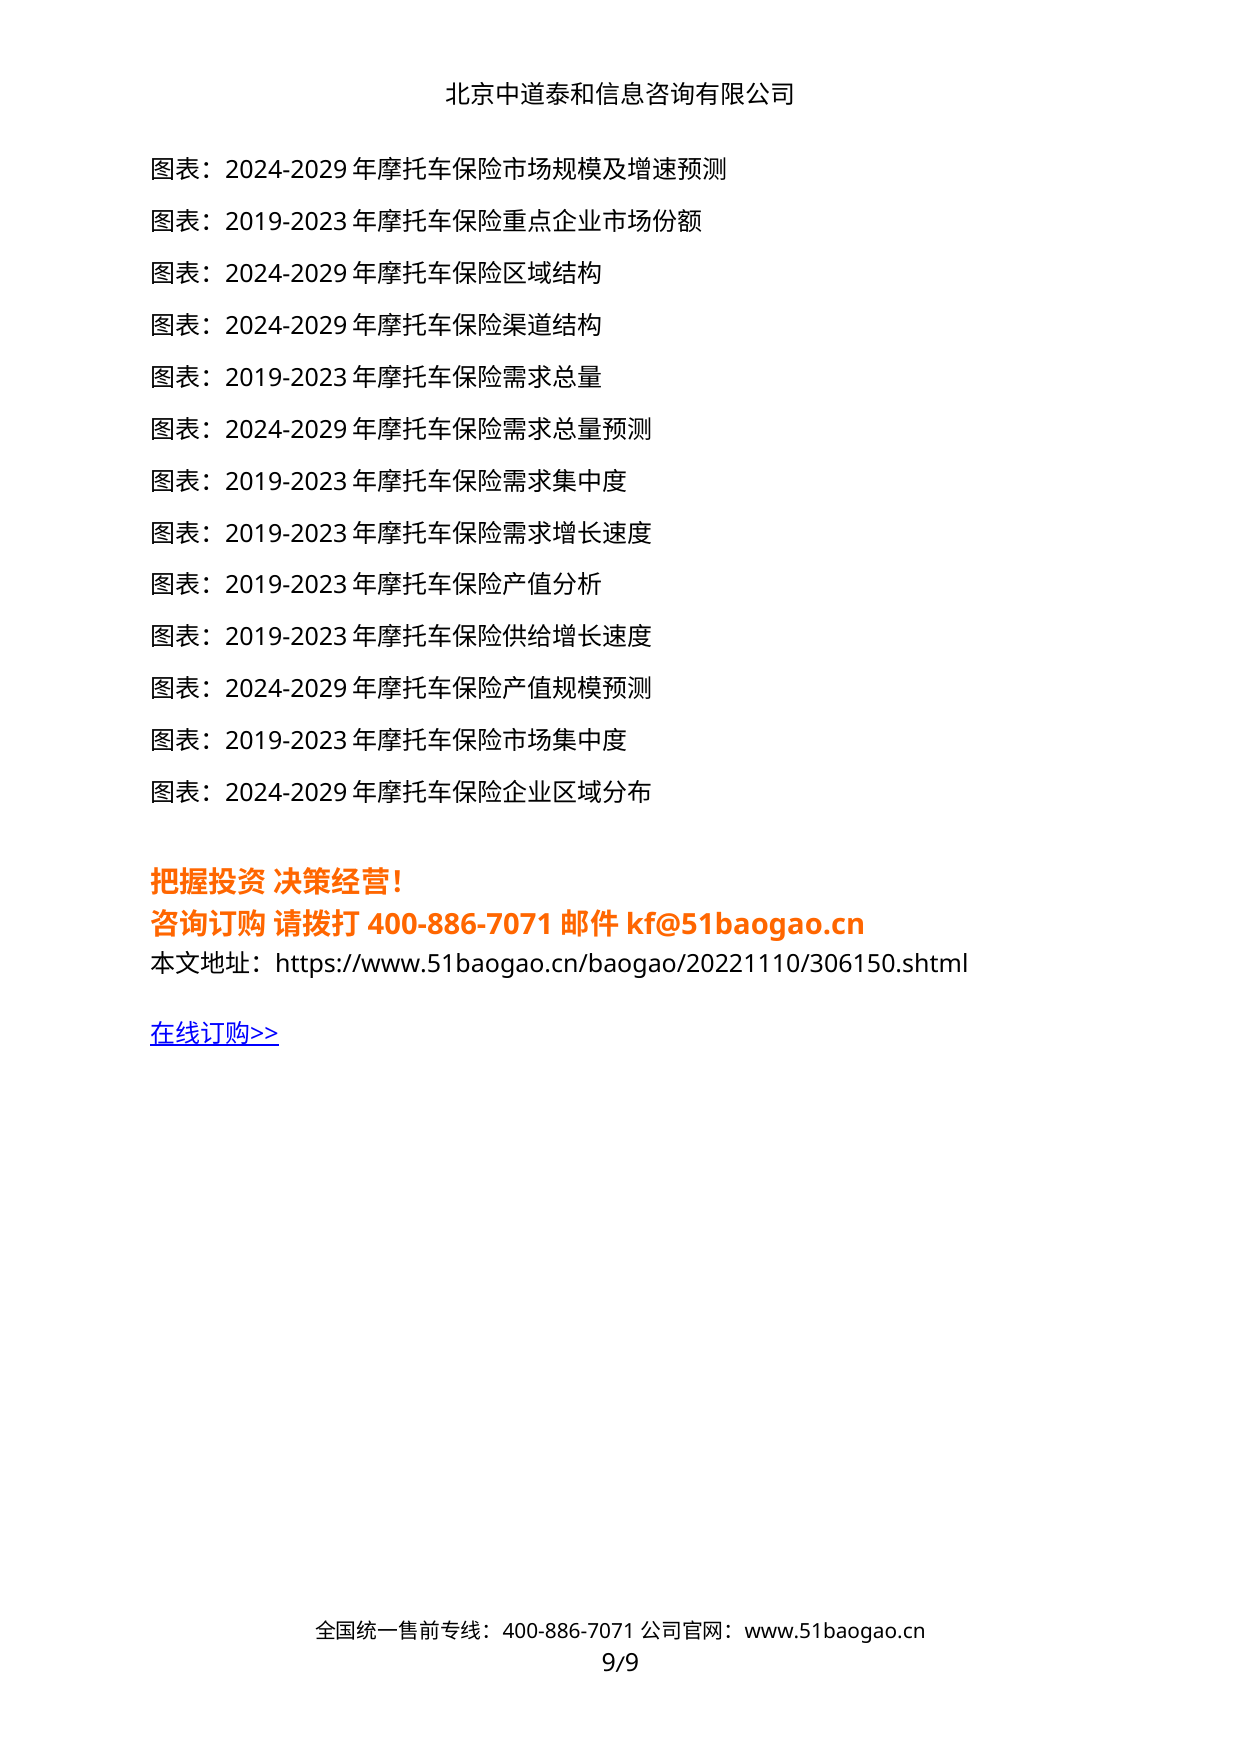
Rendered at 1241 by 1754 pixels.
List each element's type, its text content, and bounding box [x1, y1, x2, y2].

text 图表：2024-2029年摩托车保险需求总量预测 [150, 409, 1090, 446]
text 图表：2019-2023年摩托车保险需求总量 [150, 357, 1090, 394]
text 图表：2019-2023年摩托车保险供给增长速度 [150, 617, 1090, 653]
text 图表：2024-2029年摩托车保险企业区域分布 [150, 772, 1090, 809]
text 图表：2019-2023年摩托车保险产值分析 [150, 565, 1090, 601]
text 图表：2019-2023年摩托车保险需求增长速度 [150, 513, 1090, 549]
text 图表：2024-2029年摩托车保险市场规模及增速预测 [150, 150, 1090, 186]
text 把握投资 决策经营！咨询订购 请拨打 400-886-7071 邮件 kf@51baogao.cn本文地址：https://www.51baogao.cn/baogao/20221110/306150.shtml [150, 824, 1090, 979]
text 图表：2019-2023年摩托车保险需求集中度 [150, 461, 1090, 497]
text 图表：2024-2029年摩托车保险渠道结构 [150, 306, 1090, 342]
text 图表：2024-2029年摩托车保险产值规模预测 [150, 669, 1090, 705]
text 图表：2019-2023年摩托车保险重点企业市场份额 [150, 202, 1090, 238]
text 图表：2024-2029年摩托车保险区域结构 [150, 254, 1090, 290]
text 在线订购>> [150, 979, 1090, 1050]
text 图表：2019-2023年摩托车保险市场集中度 [150, 721, 1090, 757]
